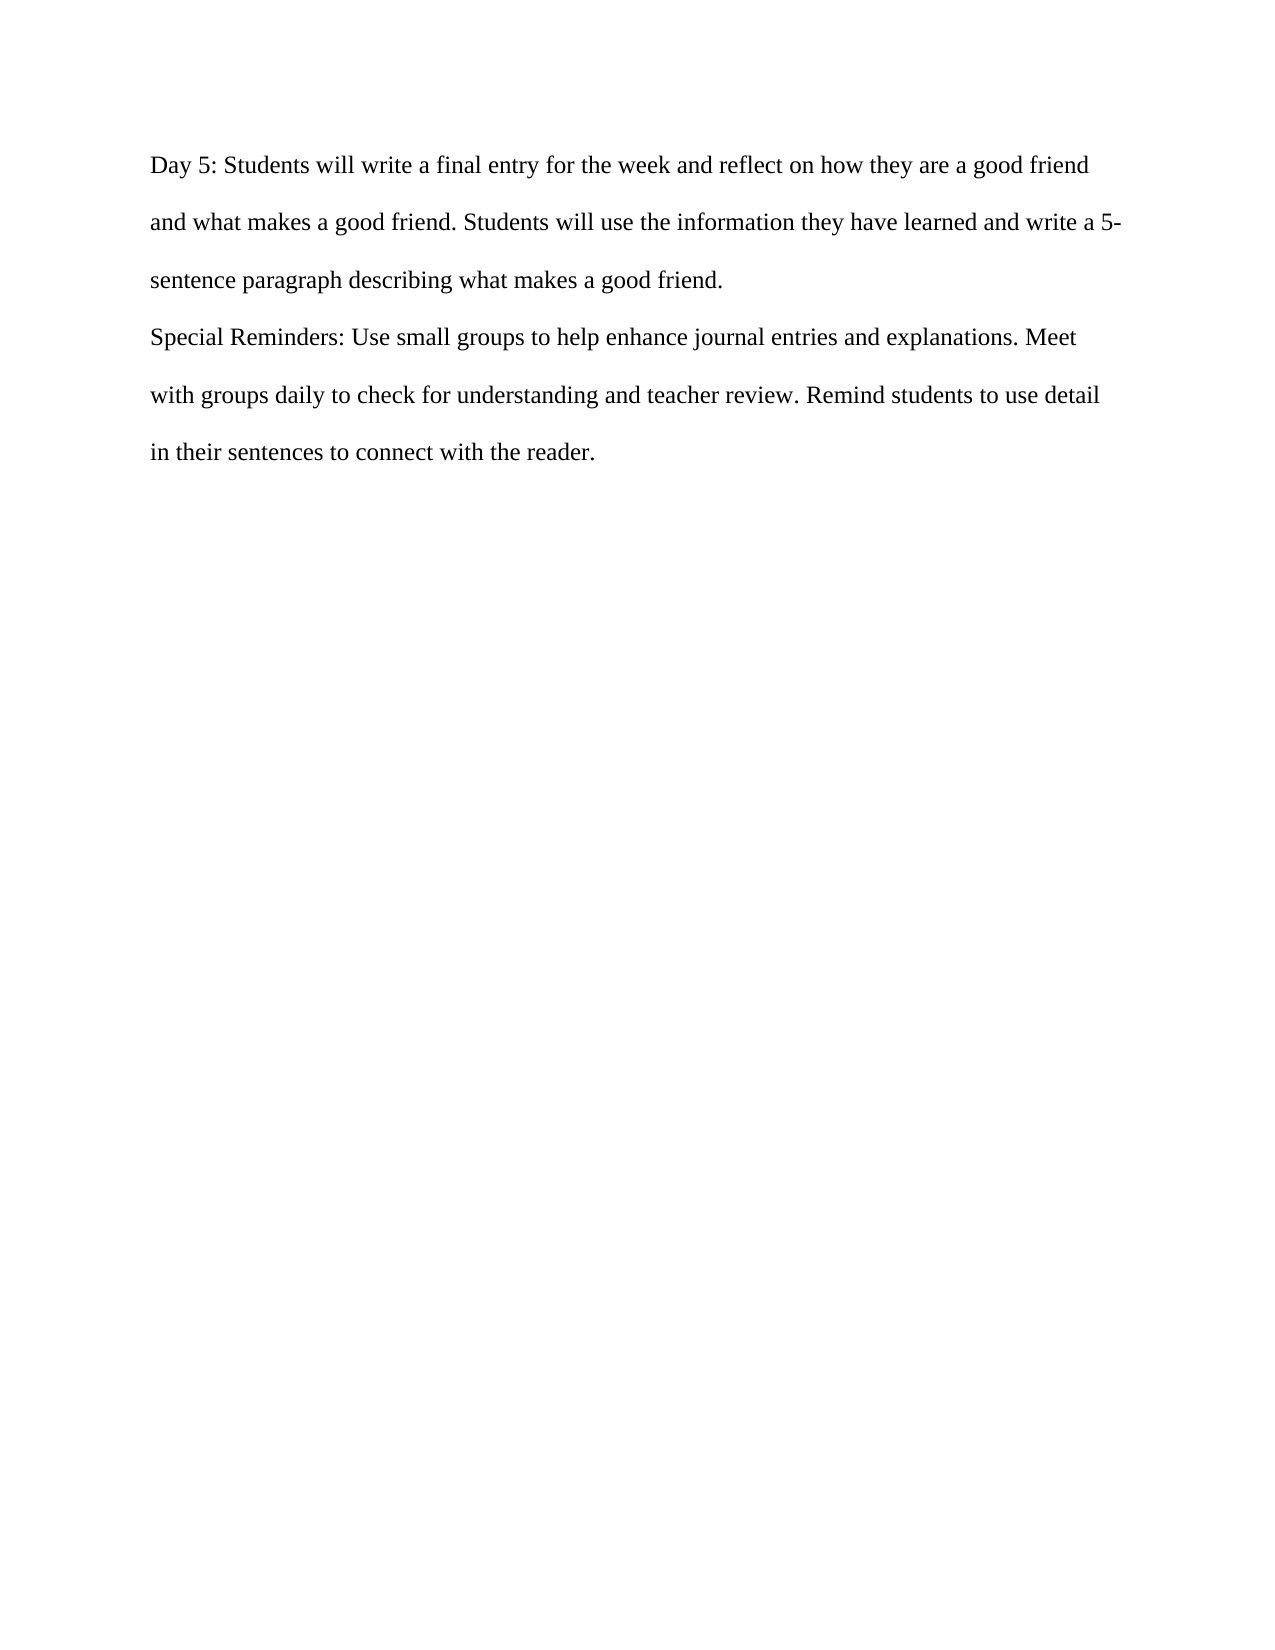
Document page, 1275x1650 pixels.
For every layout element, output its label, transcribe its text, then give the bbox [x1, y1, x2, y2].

text Special Reminders: Use small groups to help enhance journal entries and explanations. Meet with groups daily to check for understanding and teacher review. Remind students to use detail in their sentences to connect with the reader. [150, 322, 1125, 466]
text Day 5: Students will write a final entry for the week and reflect on how they are a good friend and what makes a good friend. Students will use the information they have learned and write a 5-sentence paragraph describing what makes a good friend. [150, 150, 1125, 294]
